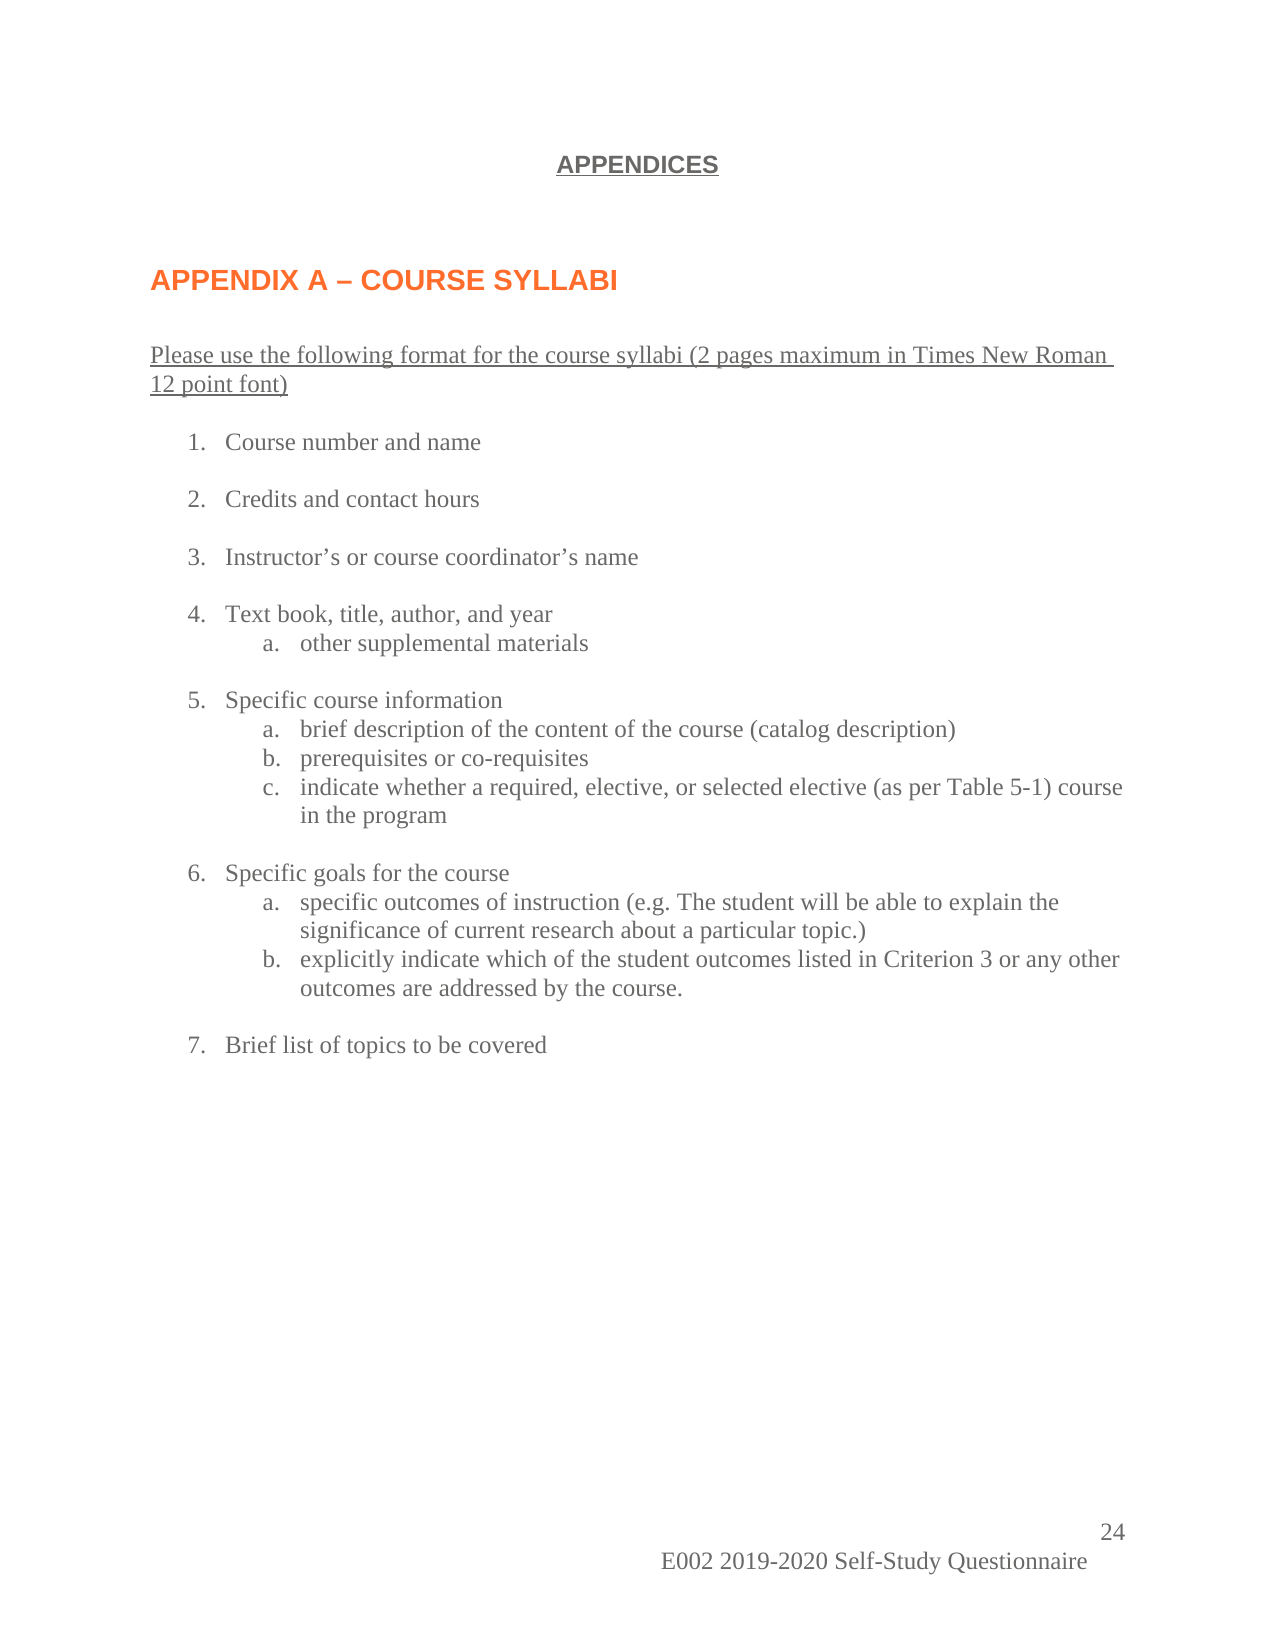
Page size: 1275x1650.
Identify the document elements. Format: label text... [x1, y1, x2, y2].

list indicate whether a required, elective, or selected elective (as per Table 5-1) course in the program [262, 772, 1125, 829]
list Specific course information [187, 685, 1125, 714]
list Text book, title, author, and year [187, 599, 1125, 628]
list Instructor’s or course coordinator’s name [187, 542, 1125, 570]
text Please use the following format for the course syllabi (2 pages maximum in Times New Roman 12 point font) [150, 340, 1125, 398]
list brief description of the content of the course (catalog description) [262, 714, 1125, 743]
list prerequisites or co-requisites [262, 743, 1125, 772]
list other supplemental materials [262, 628, 1125, 657]
list Course number and name [187, 427, 1125, 455]
list Specific goals for the course [187, 858, 1125, 887]
list Credits and contact hours [187, 484, 1125, 513]
list Brief list of topics to be covered [187, 1030, 1125, 1059]
list explicitly indicate which of the student outcomes listed in Criterion 3 or any other outcomes are addressed by the course. [262, 944, 1125, 1002]
subtitle Appendix A – Course Syllabi [150, 263, 1125, 296]
list specific outcomes of instruction (e.g. The student will be able to explain the significance of current research about a particular topic.) [262, 887, 1125, 944]
text APPENDICES [150, 150, 1125, 179]
